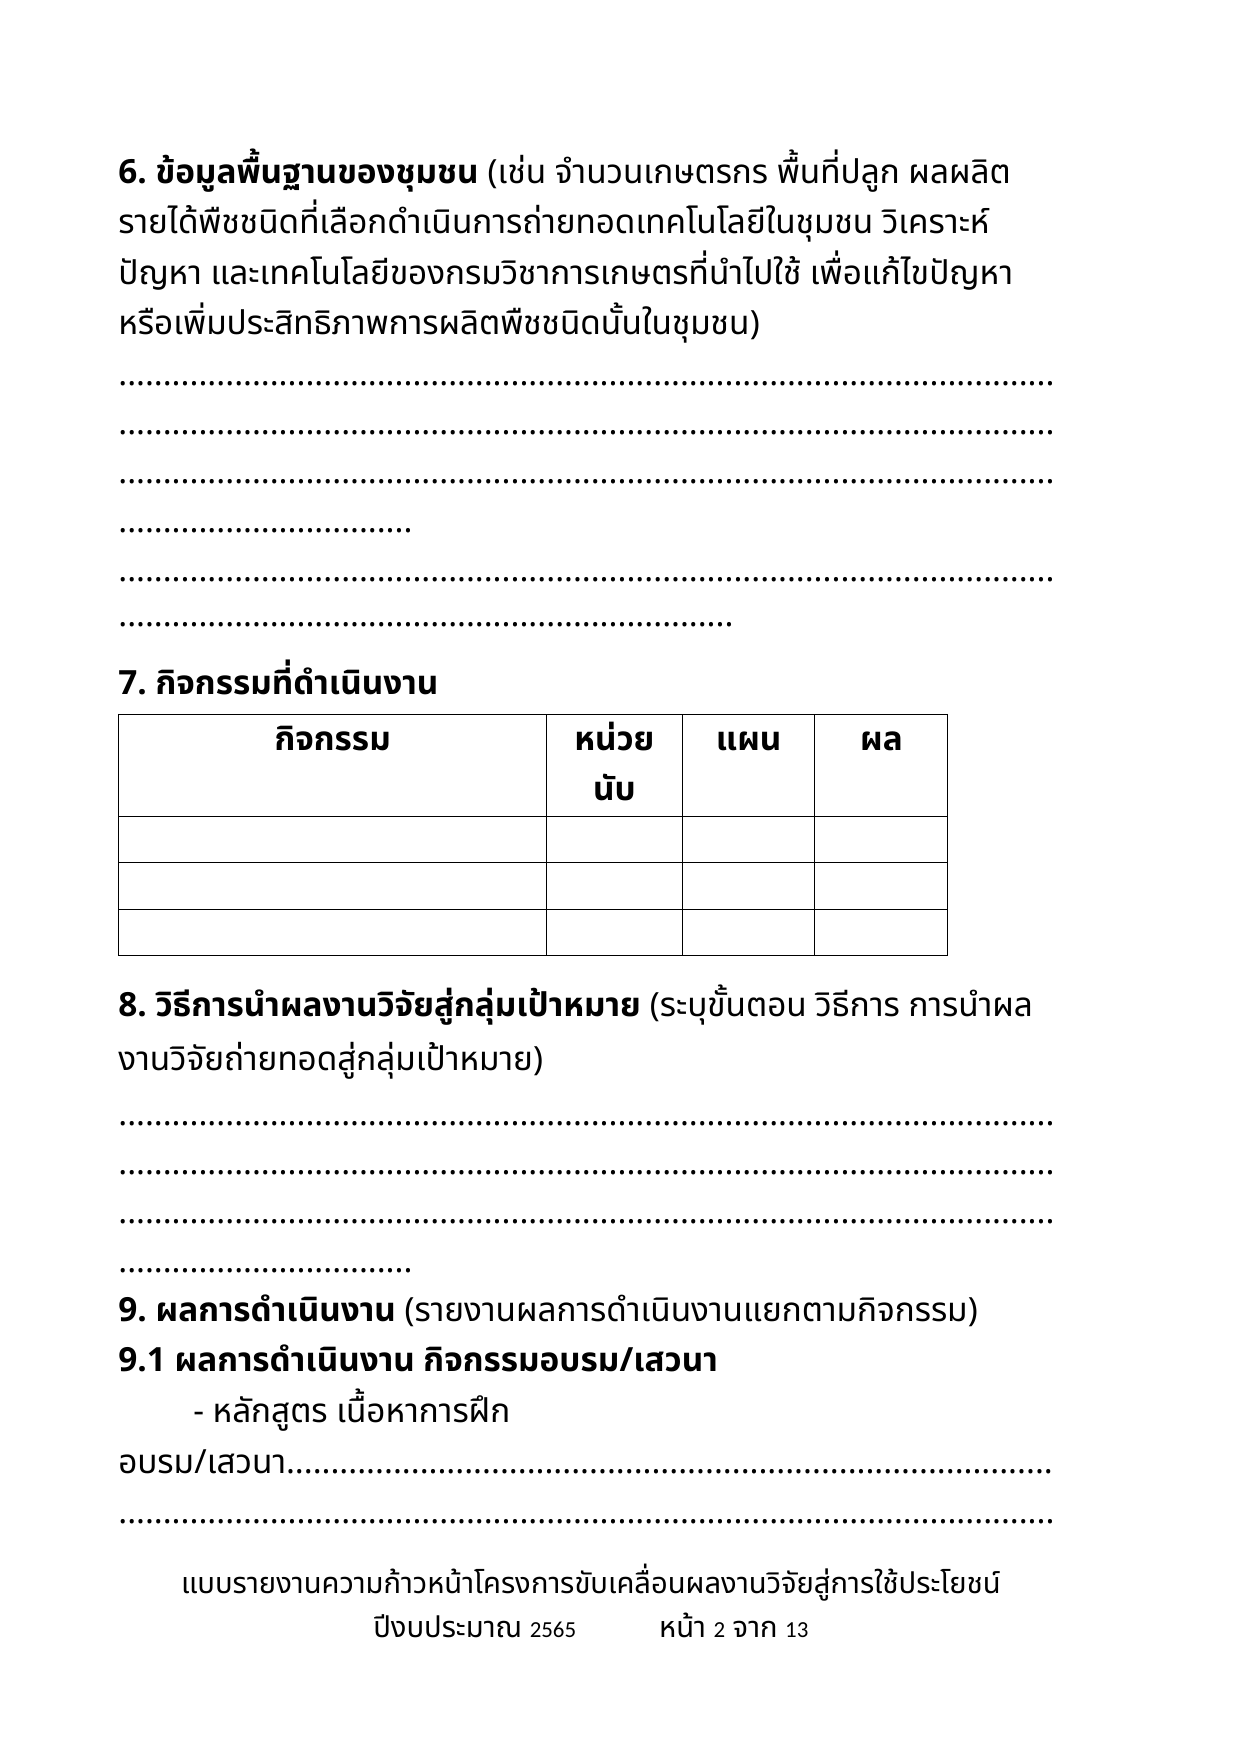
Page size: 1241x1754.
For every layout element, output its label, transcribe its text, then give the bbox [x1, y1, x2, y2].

table_cell [547, 910, 682, 955]
table_cell [815, 817, 947, 862]
table_cell [119, 863, 546, 908]
text 9.1 ผลการดำเนินงาน กิจกรรมอบรม/เสวนา [118, 1336, 1063, 1387]
table_cell [119, 817, 546, 862]
table_cell [119, 910, 546, 955]
table_cell [547, 863, 682, 908]
table_header ผล [815, 715, 947, 816]
table_header แผน [683, 715, 814, 816]
table_header กิจกรรม [119, 715, 546, 816]
text 7. กิจกรรมที่ดำเนินงาน [118, 659, 1063, 710]
text 9. ผลการดำเนินงาน (รายงานผลการดำเนินงานแยกตามกิจกรรม) [118, 1286, 1063, 1336]
table_cell [815, 863, 947, 908]
text 8. วิธีการนำผลงานวิจัยสู่กลุ่มเป้าหมาย (ระบุขั้นตอน วิธีการ การนำผลงานวิจัยถ่ายทอดสู่กลุ่มเป้าหมาย) [118, 981, 1063, 1086]
table_cell [683, 817, 814, 862]
text 6. ข้อมูลพื้นฐานของชุมชน (เช่น จำนวนเกษตรกร พื้นที่ปลูก ผลผลิต รายได้พืชชนิดที่เลือกดำเนินการถ่ายทอดเทคโนโลยีในชุมชน วิเคราะห์ปัญหา และเทคโนโลยีของกรมวิชาการเกษตรที่นำไปใช้ เพื่อแก้ไขปัญหาหรือเพิ่มประสิทธิภาพการผลิตพืชชนิดนั้นในชุมชน) [118, 148, 1063, 350]
table_header หน่วยนับ [547, 715, 682, 816]
table_cell [683, 910, 814, 955]
table_cell [683, 863, 814, 908]
table_cell [815, 910, 947, 955]
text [118, 1387, 1063, 1533]
table_cell [547, 817, 682, 862]
text .............................................................................................................................................................................. [118, 546, 1063, 636]
